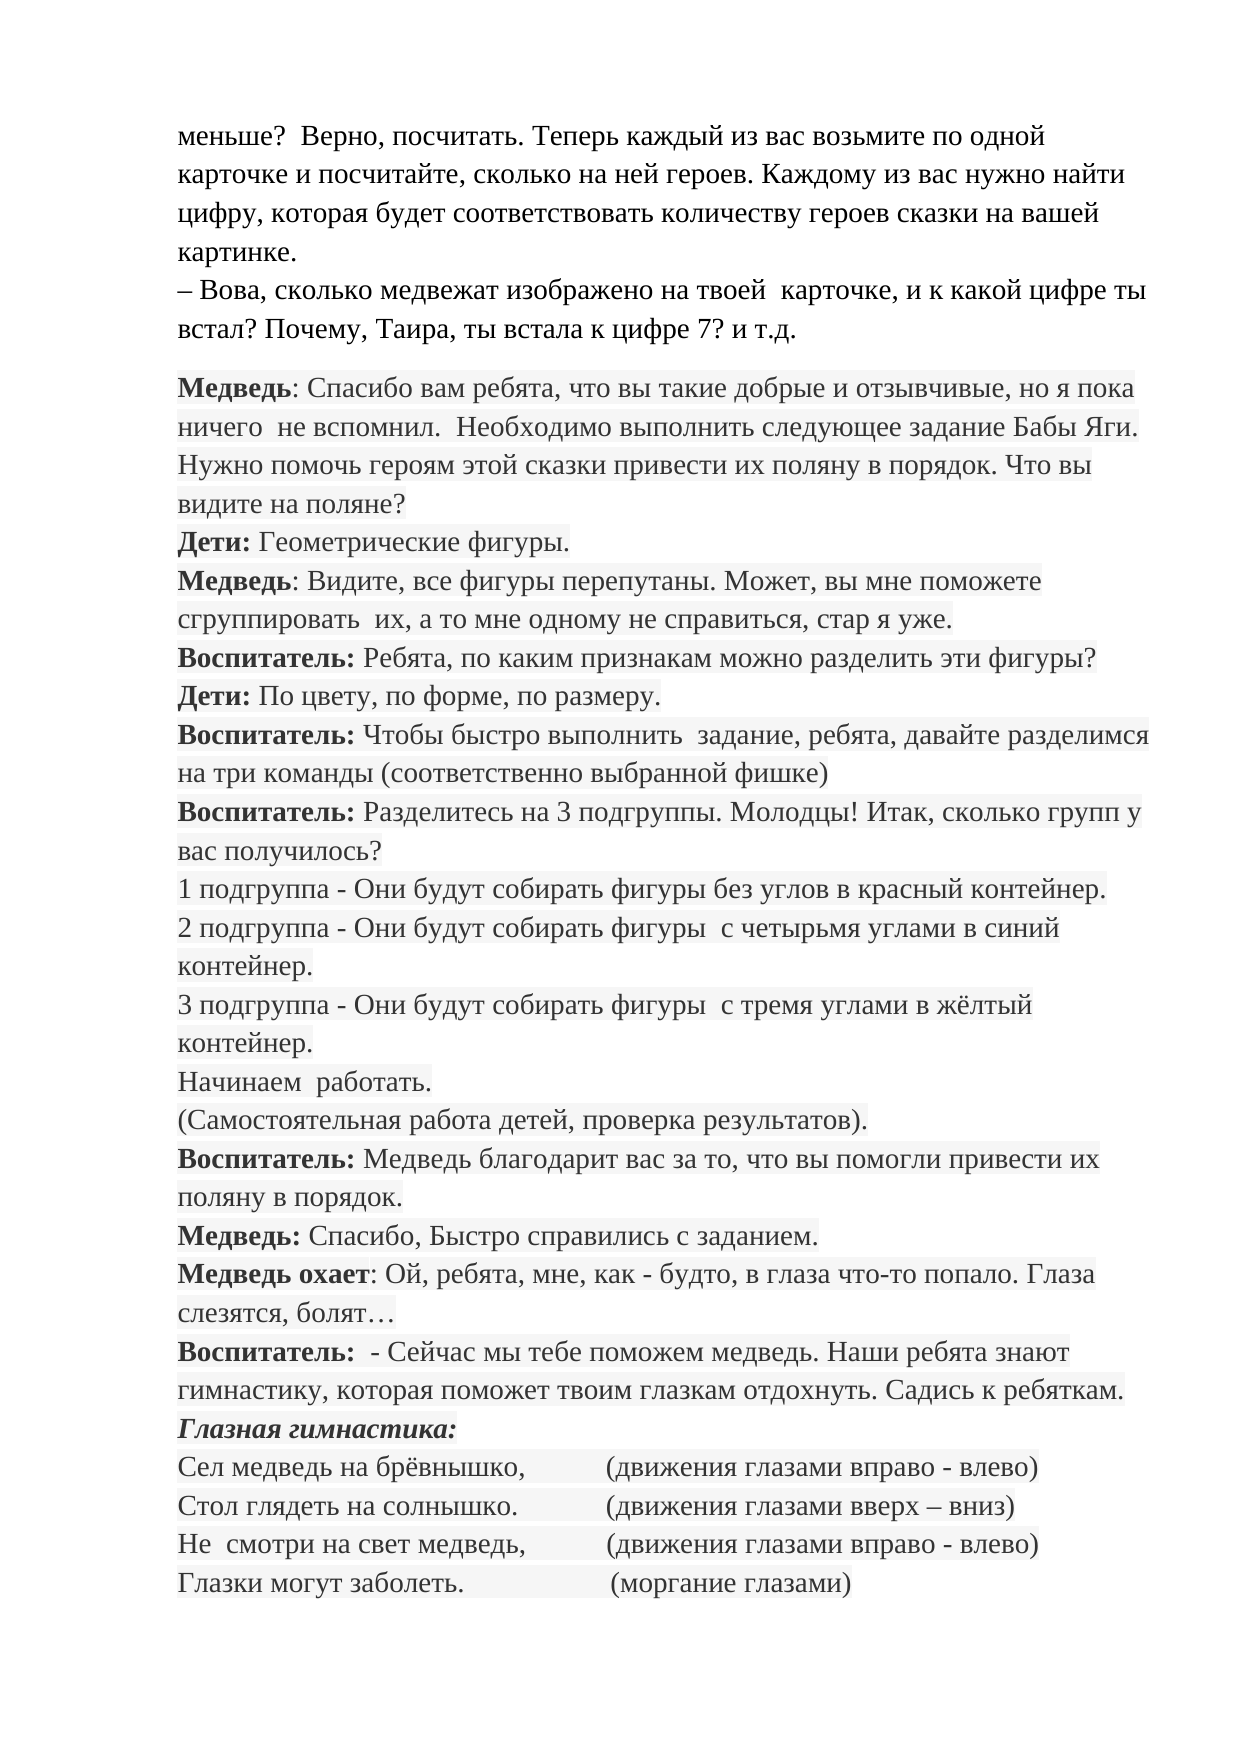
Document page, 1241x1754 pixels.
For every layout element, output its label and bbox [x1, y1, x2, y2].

text [177, 118, 1152, 344]
text [177, 370, 1152, 1598]
